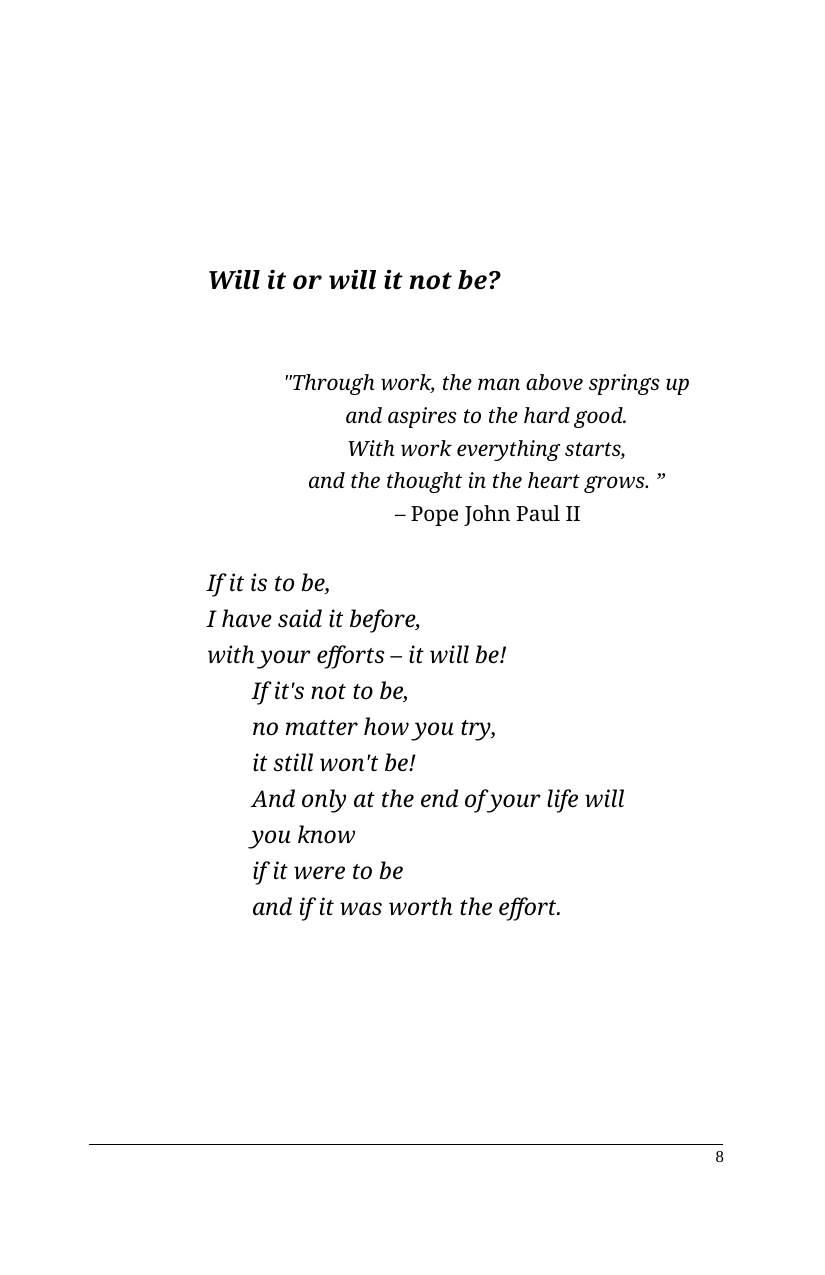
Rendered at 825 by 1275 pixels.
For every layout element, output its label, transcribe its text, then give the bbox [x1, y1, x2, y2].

text If it's not to be, [207, 675, 723, 706]
text you know [207, 819, 723, 850]
text and the thought in the heart grows. ” [207, 466, 723, 495]
text and aspires to the hard good. [207, 401, 723, 429]
text I have said it before, [207, 603, 723, 634]
text if it were to be [207, 855, 723, 886]
text – Pope John Paul II [207, 499, 723, 527]
text and if it was worth the effort. [207, 891, 723, 922]
text with your efforts – it will be! [207, 639, 723, 671]
text With work everything starts, [207, 434, 723, 462]
text And only at the end of your life will [207, 783, 723, 814]
text "Through work, the man above springs up [207, 368, 723, 397]
text Will it or will it not be? [207, 262, 723, 297]
text If it is to be, [207, 567, 723, 599]
text it still won't be! [207, 747, 723, 778]
text no matter how you try, [207, 711, 723, 742]
